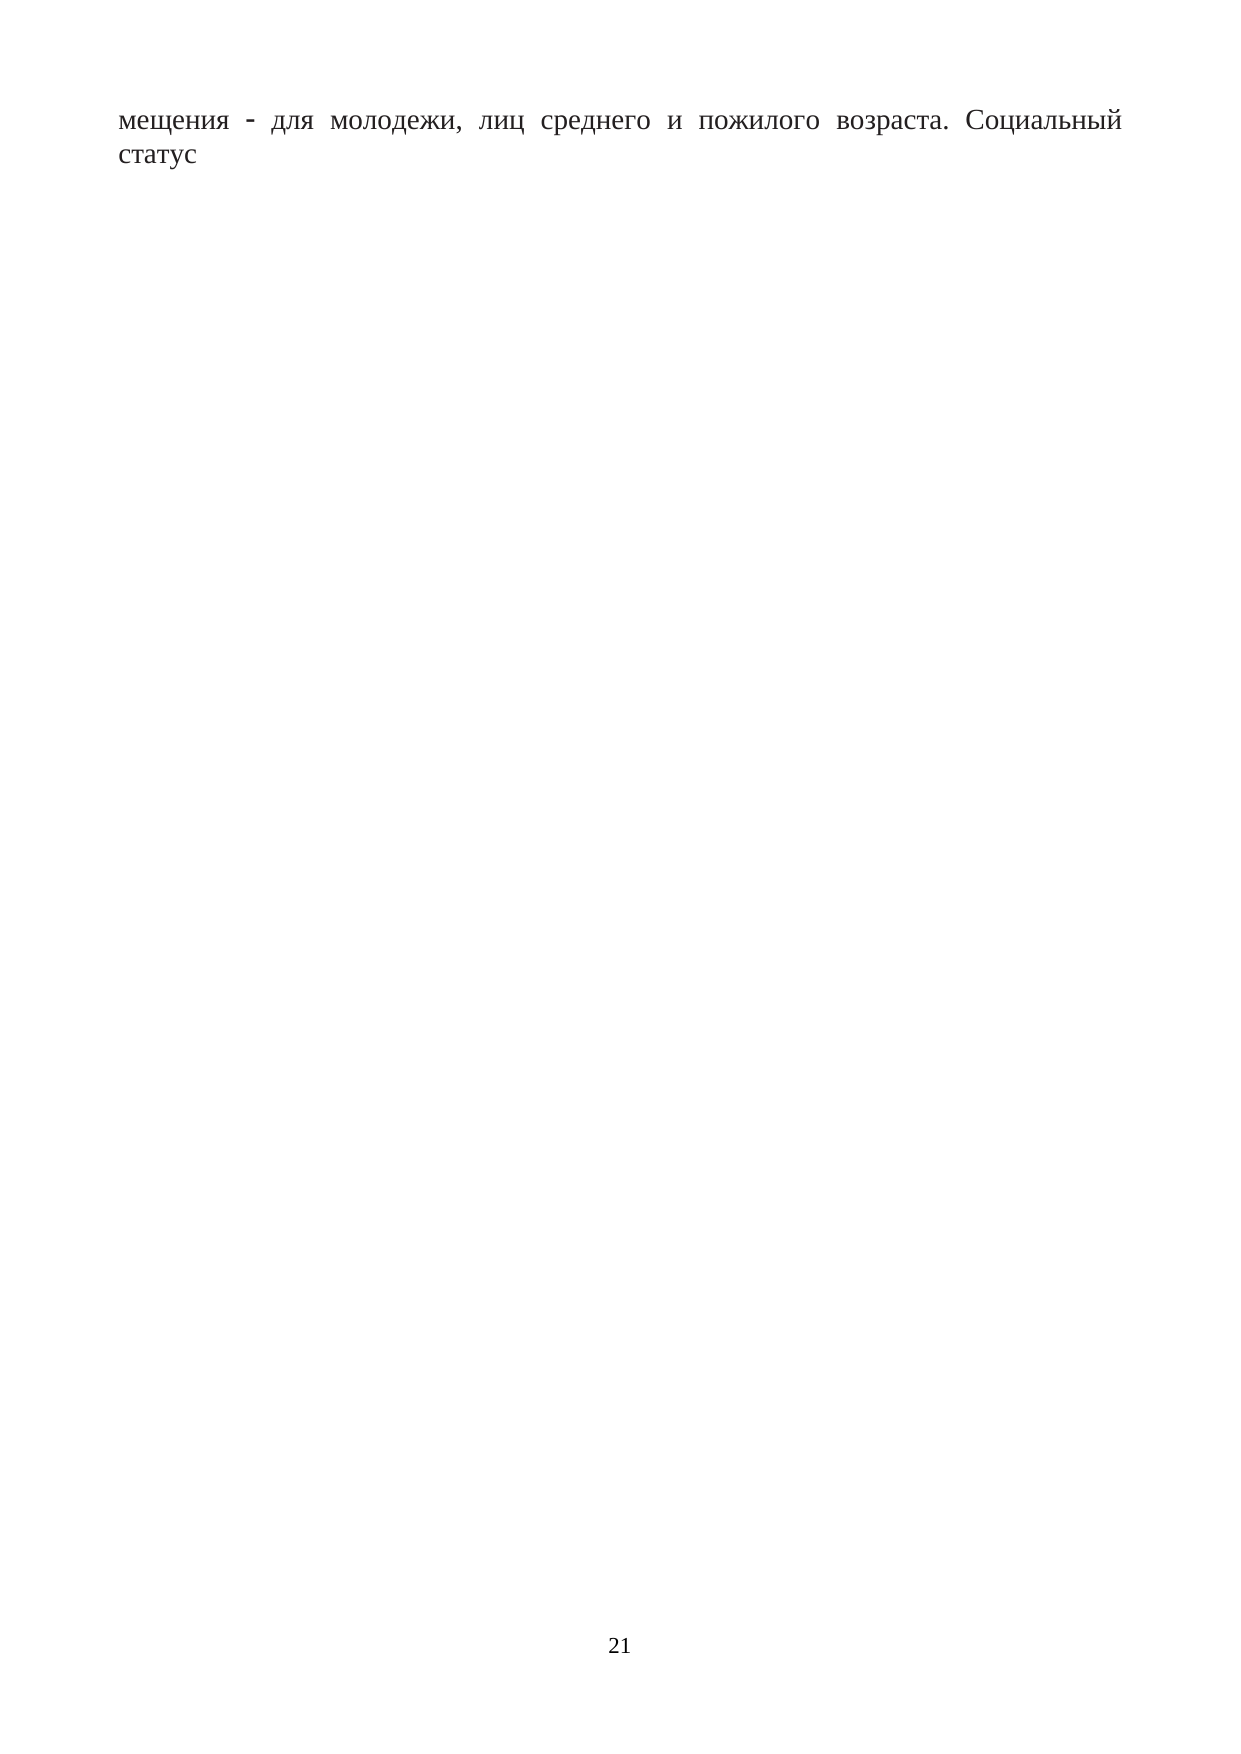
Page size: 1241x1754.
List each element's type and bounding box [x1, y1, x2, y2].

text [118, 102, 1122, 169]
